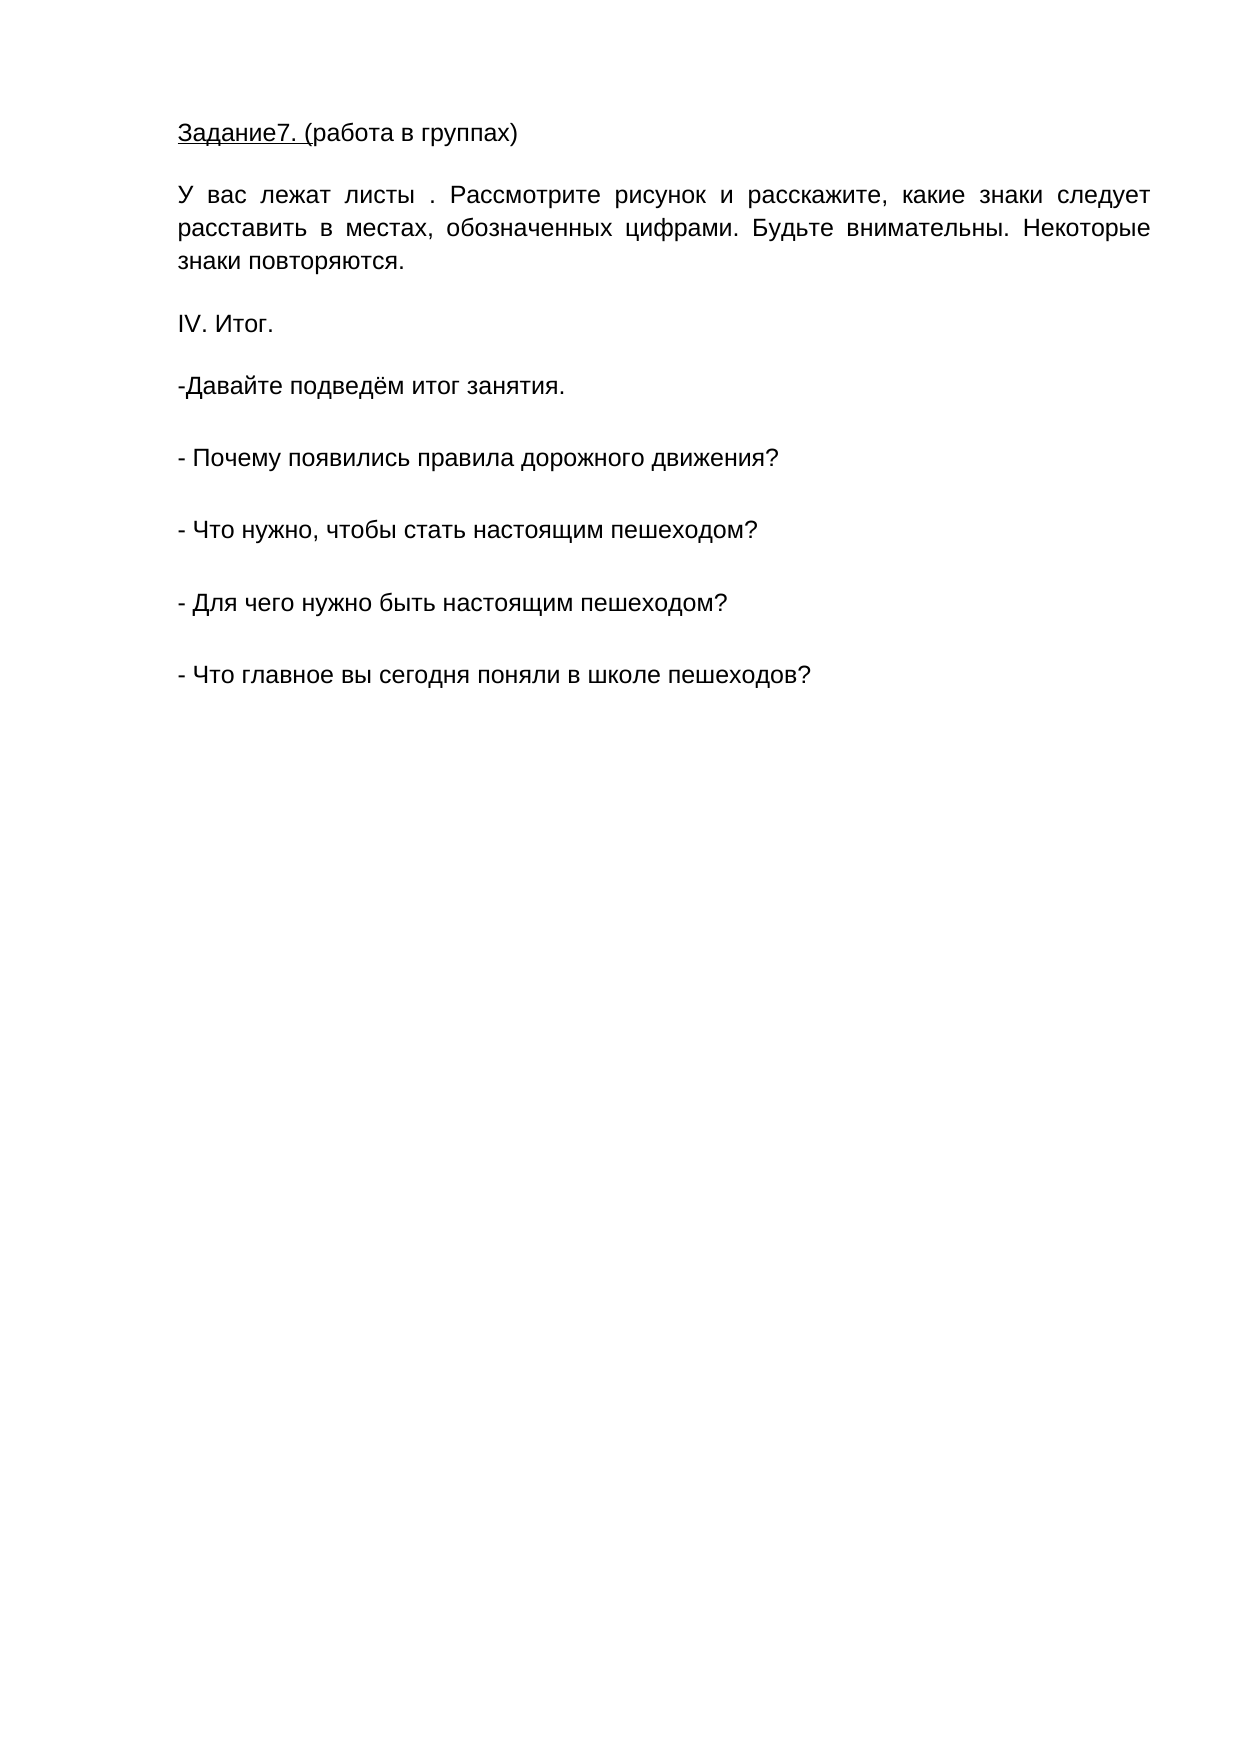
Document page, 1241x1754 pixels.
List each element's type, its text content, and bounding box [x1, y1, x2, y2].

text -Давайте подведём итог занятия. [177, 371, 1152, 399]
text - Для чего нужно быть настоящим пешеходом? [177, 588, 1152, 616]
text - Что нужно, чтобы стать настоящим пешеходом? [177, 515, 1152, 544]
text - Почему появились правила дорожного движения? [177, 443, 1152, 472]
text У вас лежат листы . Рассмотрите рисунок и расскажите, какие знаки следует расставить в местах, обозначенных цифрами. Будьте внимательны. Некоторые знаки повторяются. [177, 180, 1152, 275]
text IV. Итог. [177, 308, 1152, 337]
text - Что главное вы сегодня поняли в школе пешеходов? [177, 660, 1152, 689]
text Задание7. (работа в группах) [177, 118, 1152, 147]
